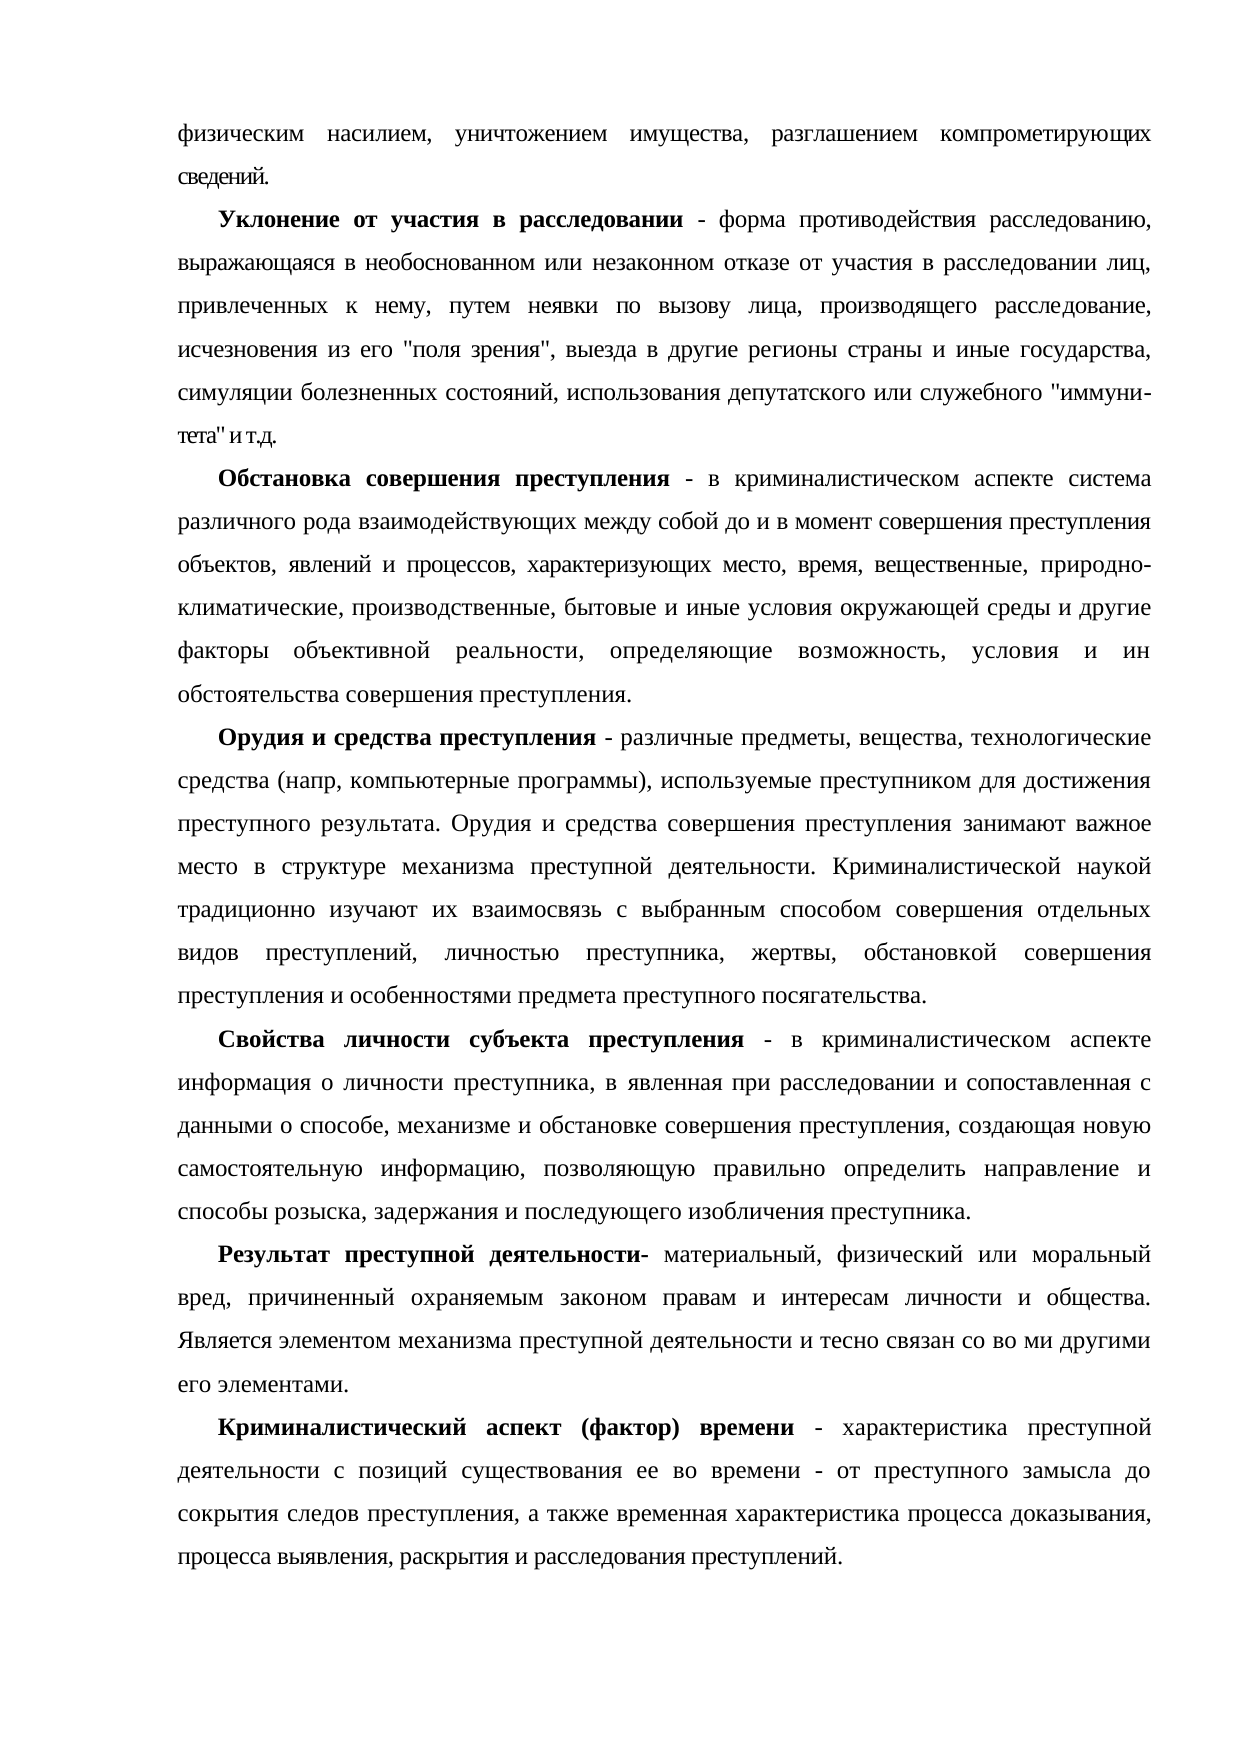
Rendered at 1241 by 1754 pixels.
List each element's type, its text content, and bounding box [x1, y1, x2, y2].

text Уклонение от участия в расследовании - форма противодействия расследованию, выражающаяся в необоснованном или незаконном отказе от участия в расследовании лиц, привлеченных к нему, путем неявки по вызову лица, производящего расследование, исчезновения из его "поля зрения", выезда в другие регионы страны и иные государства, симуляции болезненных состояний, использования депутатского или служебного "иммунитета" и т.д. [177, 204, 1152, 449]
text Результат преступной деятельности- материальный, физический или моральный вред, причиненный охраняемым законом правам и интересам личности и общества. Является элементом механизма преступной деятельности и тесно связан со во ми другими его элементами. [177, 1239, 1152, 1397]
text Обстановка совершения преступления - в криминалистическом аспекте система различного рода взаимодействующих между собой до и в момент совершения преступления объектов, явлений и процессов, характеризующих место, время, вещественные, природно-климатические, производственные, бытовые и иные условия окружающей среды и другие факторы объективной реальности, определяющие возможность, условия и ин обстоятельства совершения преступления. [177, 463, 1152, 707]
text Криминалистический аспект (фактор) времени - характеристика преступной деятельности с позиций существования ее во времени - от преступного замысла до сокрытия следов преступления, а также временная характеристика процесса доказывания, процесса выявления, раскрытия и расследования преступлений. [177, 1412, 1152, 1570]
text Орудия и средства преступления - различные предметы, вещества, технологические средства (напр, компьютерные программы), используемые преступником для достижения преступного результата. Орудия и средства совершения преступления занимают важное место в структуре механизма преступной деятельности. Криминалистической наукой традиционно изучают их взаимосвязь с выбранным способом совершения отдельных видов преступлений, личностью преступника, жертвы, обстановкой совершения преступления и особенностями предмета преступного посягательства. [177, 722, 1152, 1009]
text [177, 118, 1152, 190]
text Свойства личности субъекта преступления - в криминалистическом аспекте информация о личности преступника, в явленная при расследовании и сопоставленная с данными о способе, механизме и обстановке совершения преступления, создающая новую самостоятельную информацию, позволяющую правильно определить направление и способы розыска, задержания и последующего изобличения преступника. [177, 1024, 1152, 1225]
